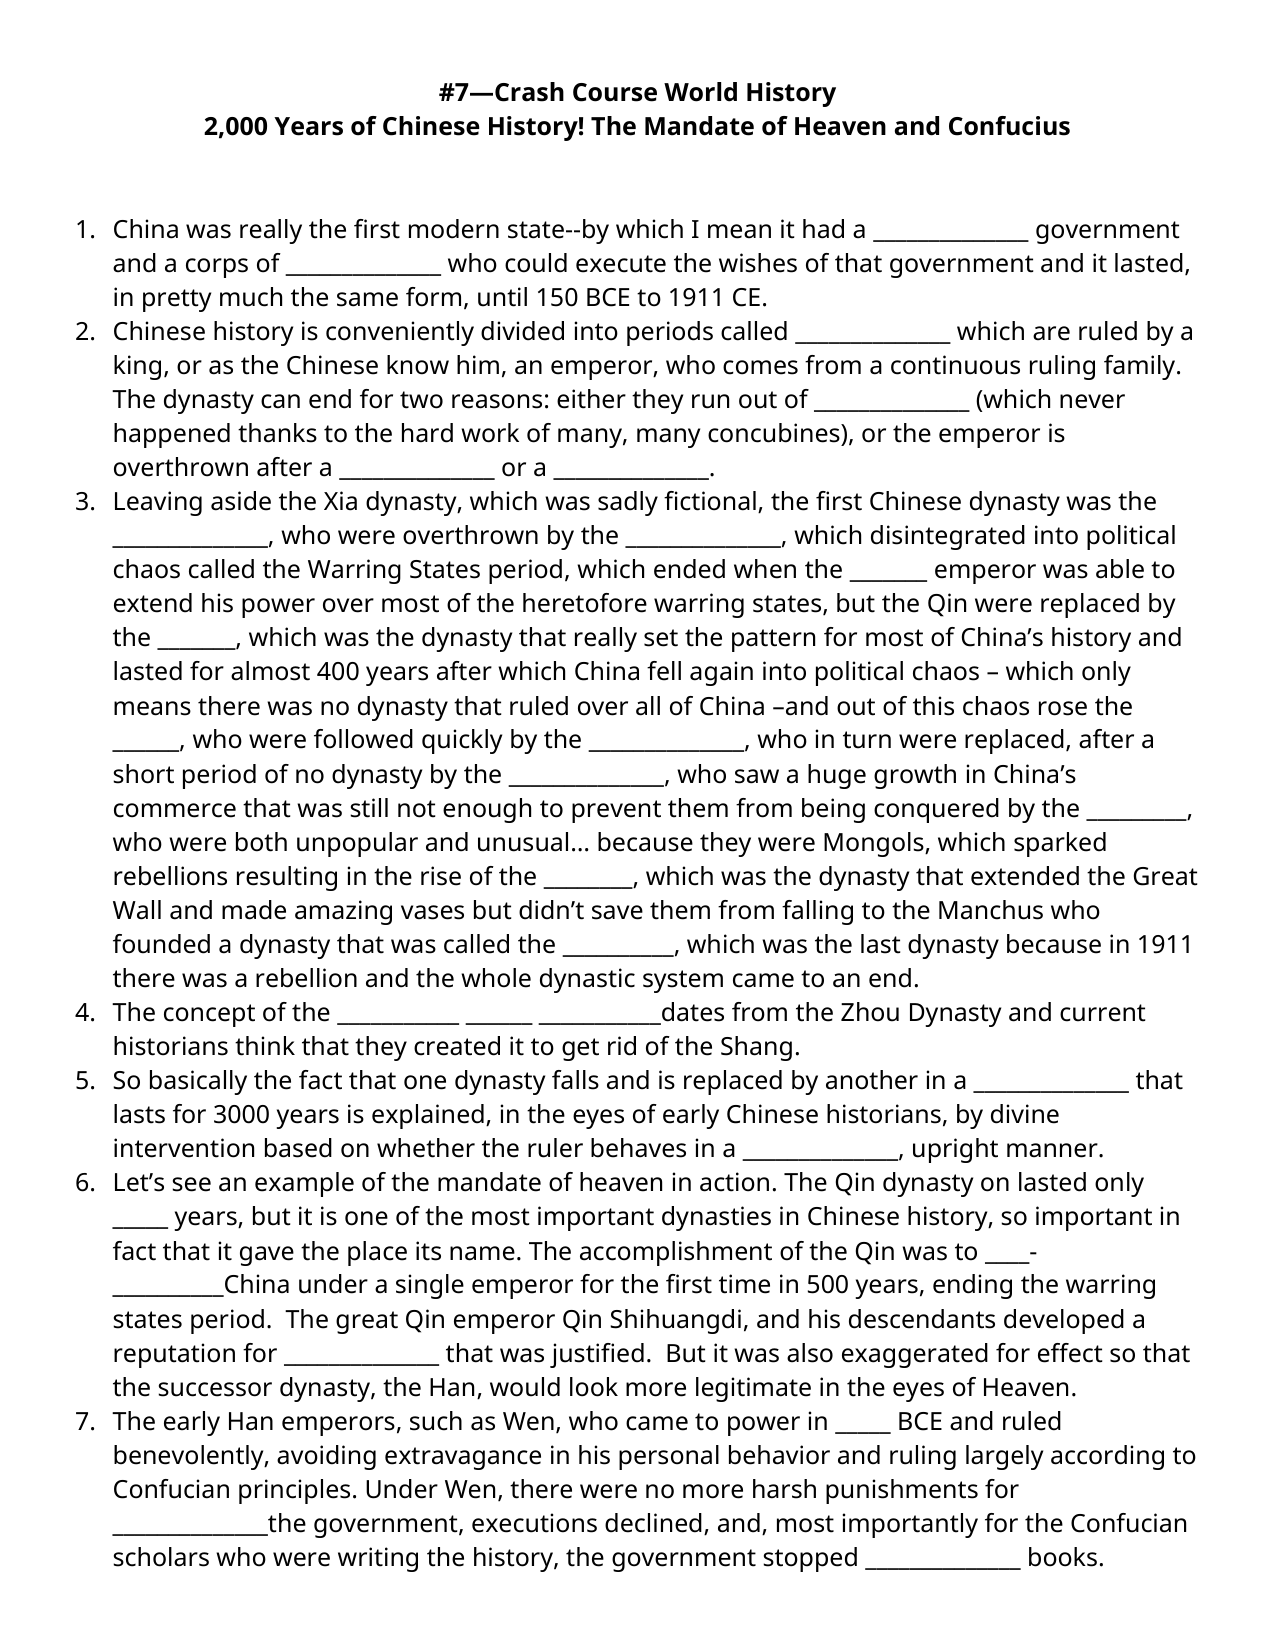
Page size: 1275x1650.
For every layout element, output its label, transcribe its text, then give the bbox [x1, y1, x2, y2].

text #7—Crash Course World History [75, 75, 1200, 109]
list The early Han emperors, such as Wen, who came to power in _____ BCE and ruled benevolently, avoiding extravagance in his personal behavior and ruling largely according to Confucian principles. Under Wen, there were no more harsh punishments for ______________the government, executions declined, and, most importantly for the Confucian scholars who were writing the history, the government stopped ______________ books. [75, 1403, 1200, 1574]
list Chinese history is conveniently divided into periods called ______________ which are ruled by a king, or as the Chinese know him, an emperor, who comes from a continuous ruling family. The dynasty can end for two reasons: either they run out of ______________ (which never happened thanks to the hard work of many, many concubines), or the emperor is overthrown after a ______________ or a ______________. [75, 313, 1200, 484]
list The concept of the ___________ ______ ___________dates from the Zhou Dynasty and current historians think that they created it to get rid of the Shang. [75, 995, 1200, 1063]
text ‎2,000 Years of Chinese History! The Mandate of Heaven and Confucius [75, 109, 1200, 143]
list Let’s see an example of the mandate of heaven in action. The Qin dynasty on lasted only _____ years, but it is one of the most important dynasties in Chinese history, so important in fact that it gave the place its name. The accomplishment of the Qin was to ____-__________China under a single emperor for the first time in 500 years, ending the warring states period. The great Qin emperor Qin Shihuangdi, and his descendants developed a reputation for ______________ that was justified. But it was also exaggerated for effect so that the successor dynasty, the Han, would look more legitimate in the eyes of Heaven. [75, 1165, 1200, 1403]
list So basically the fact that one dynasty falls and is replaced by another in a ______________ that lasts for 3000 years is explained, in the eyes of early Chinese historians, by divine intervention based on whether the ruler behaves in a ______________, upright manner. [75, 1063, 1200, 1165]
list Leaving aside the Xia dynasty, which was sadly fictional, the first Chinese dynasty was the ______________, who were overthrown by the ______________, which disintegrated into political chaos called the Warring States period, which ended when the _______ emperor was able to extend his power over most of the heretofore warring states, but the Qin were replaced by the _______, which was the dynasty that really set the pattern for most of China’s history and lasted for almost 400 years after which China fell again into political chaos – which only means there was no dynasty that ruled over all of China –and out of this chaos rose the ______, who were followed quickly by the ______________, who in turn were replaced, after a short period of no dynasty by the ______________, who saw a huge growth in China’s commerce that was still not enough to prevent them from being conquered by the _________, who were both unpopular and unusual… because they were Mongols, which sparked rebellions resulting in the rise of the ________, which was the dynasty that extended the Great Wall and made amazing vases but didn’t save them from falling to the Manchus who founded a dynasty that was called the __________, which was the last dynasty because in 1911 there was a rebellion and the whole dynastic system came to an end. [75, 484, 1200, 995]
list China was really the first modern state--by which I mean it had a ______________ government and a corps of ______________ who could execute the wishes of that government and it lasted, in pretty much the same form, until 150 BCE to 1911 CE. [75, 211, 1200, 313]
